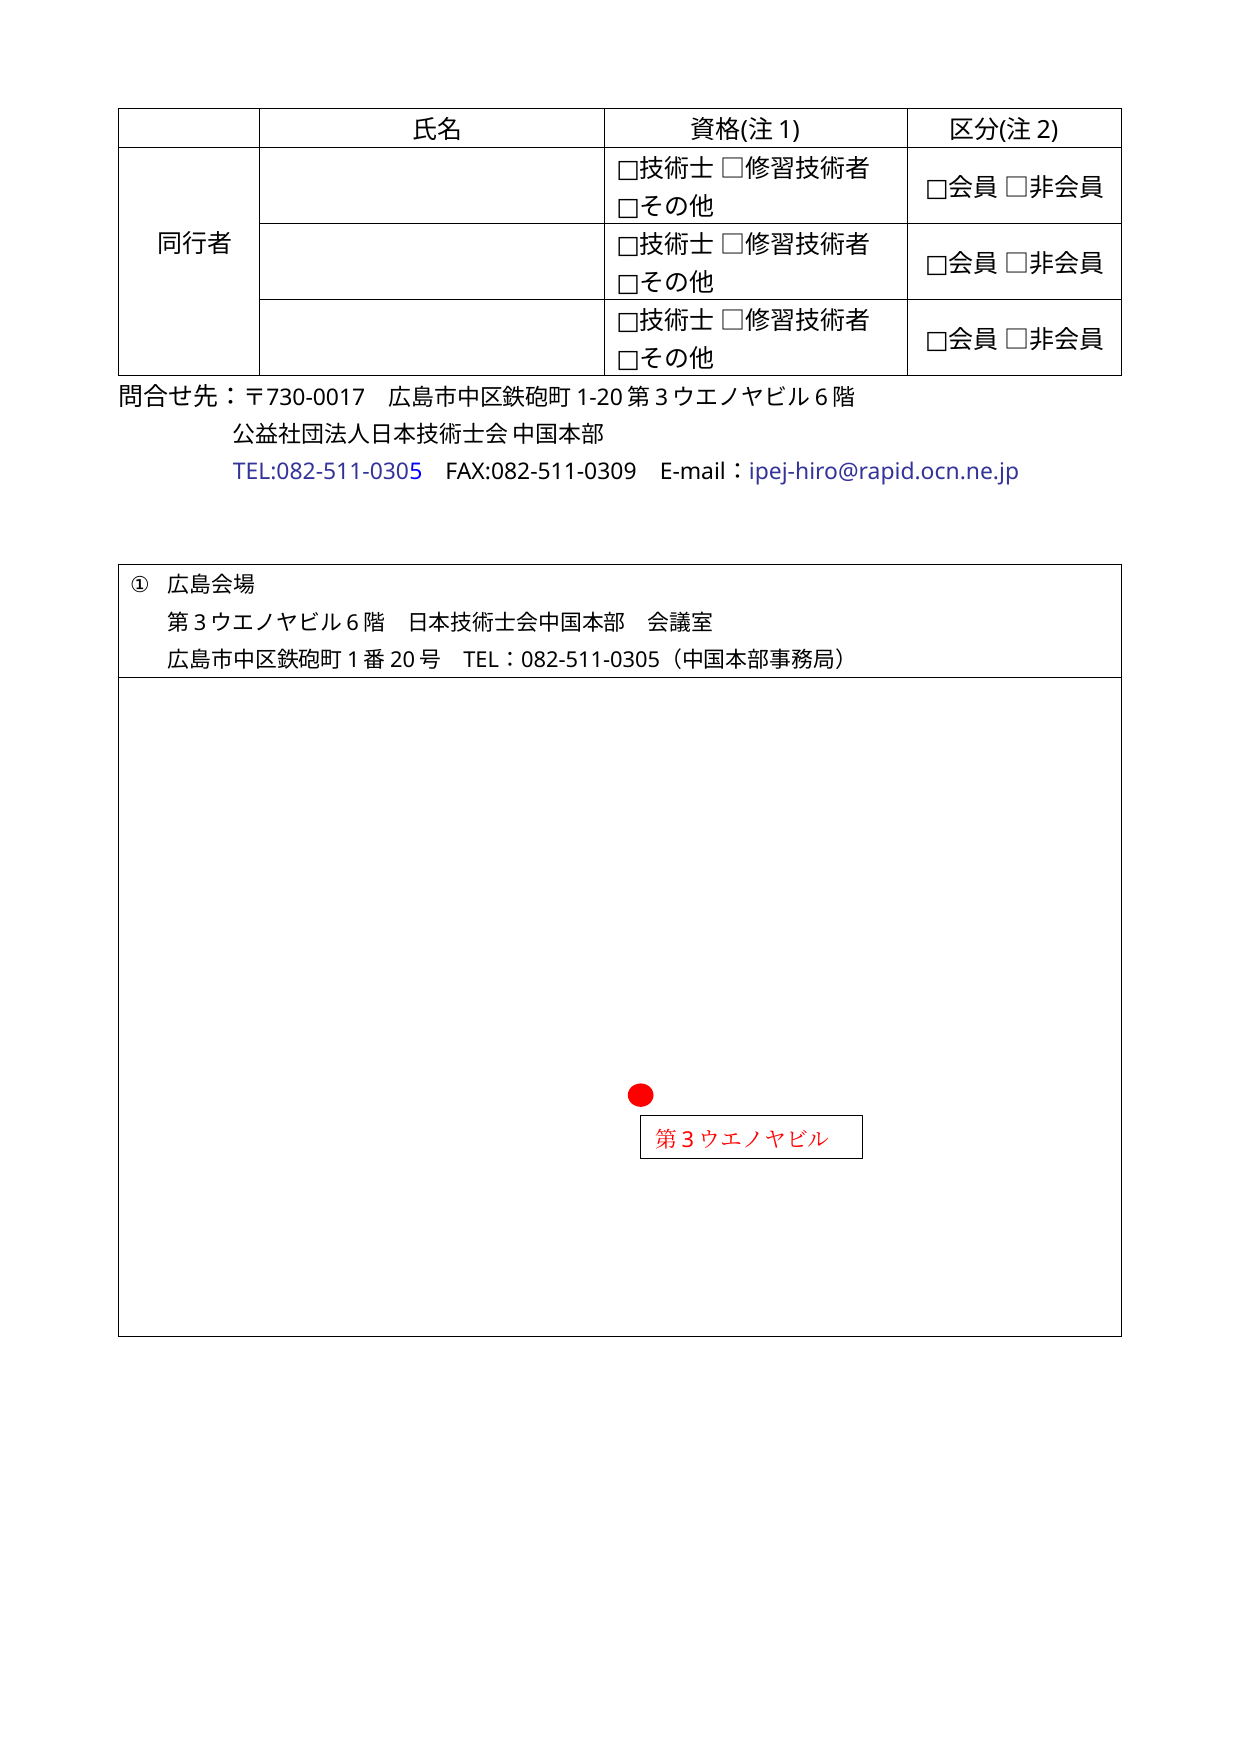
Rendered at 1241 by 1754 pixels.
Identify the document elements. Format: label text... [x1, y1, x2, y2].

table_cell □技術士 □修習技術者 □その他 [605, 300, 907, 375]
table_header [119, 109, 259, 147]
table_cell [260, 148, 604, 223]
text 問合せ先：〒730-0017 広島市中区鉄砲町1-20第3ウエノヤビル6階 [118, 376, 1122, 413]
table_cell □技術士 □修習技術者 □その他 [605, 148, 907, 223]
table_cell □会員 □非会員 [908, 148, 1121, 223]
table_cell □技術士 □修習技術者 □その他 [605, 224, 907, 299]
table_header 区分(注2) [908, 109, 1121, 147]
table_cell 同行者 [119, 148, 259, 299]
table_cell [119, 678, 1121, 1336]
table_cell [260, 224, 604, 299]
text 公益社団法人日本技術士会 中国本部 [118, 413, 1100, 451]
table_cell □会員 □非会員 [908, 300, 1121, 375]
table_cell □会員 □非会員 [908, 224, 1121, 299]
table_cell [119, 299, 259, 375]
text TEL:082-511-0305 FAX:082-511-0309 E-mail：ipej-hiro@rapid.ocn.ne.jp [118, 451, 1100, 488]
table_header 氏名 [260, 109, 604, 147]
table_cell [260, 300, 604, 375]
table_header 広島会場 第3ウエノヤビル6階 日本技術士会中国本部 会議室 広島市中区鉄砲町1番20号 TEL：082-511-0305（中国本部事務局） [119, 565, 1121, 677]
table_header 資格(注1) [605, 109, 907, 147]
